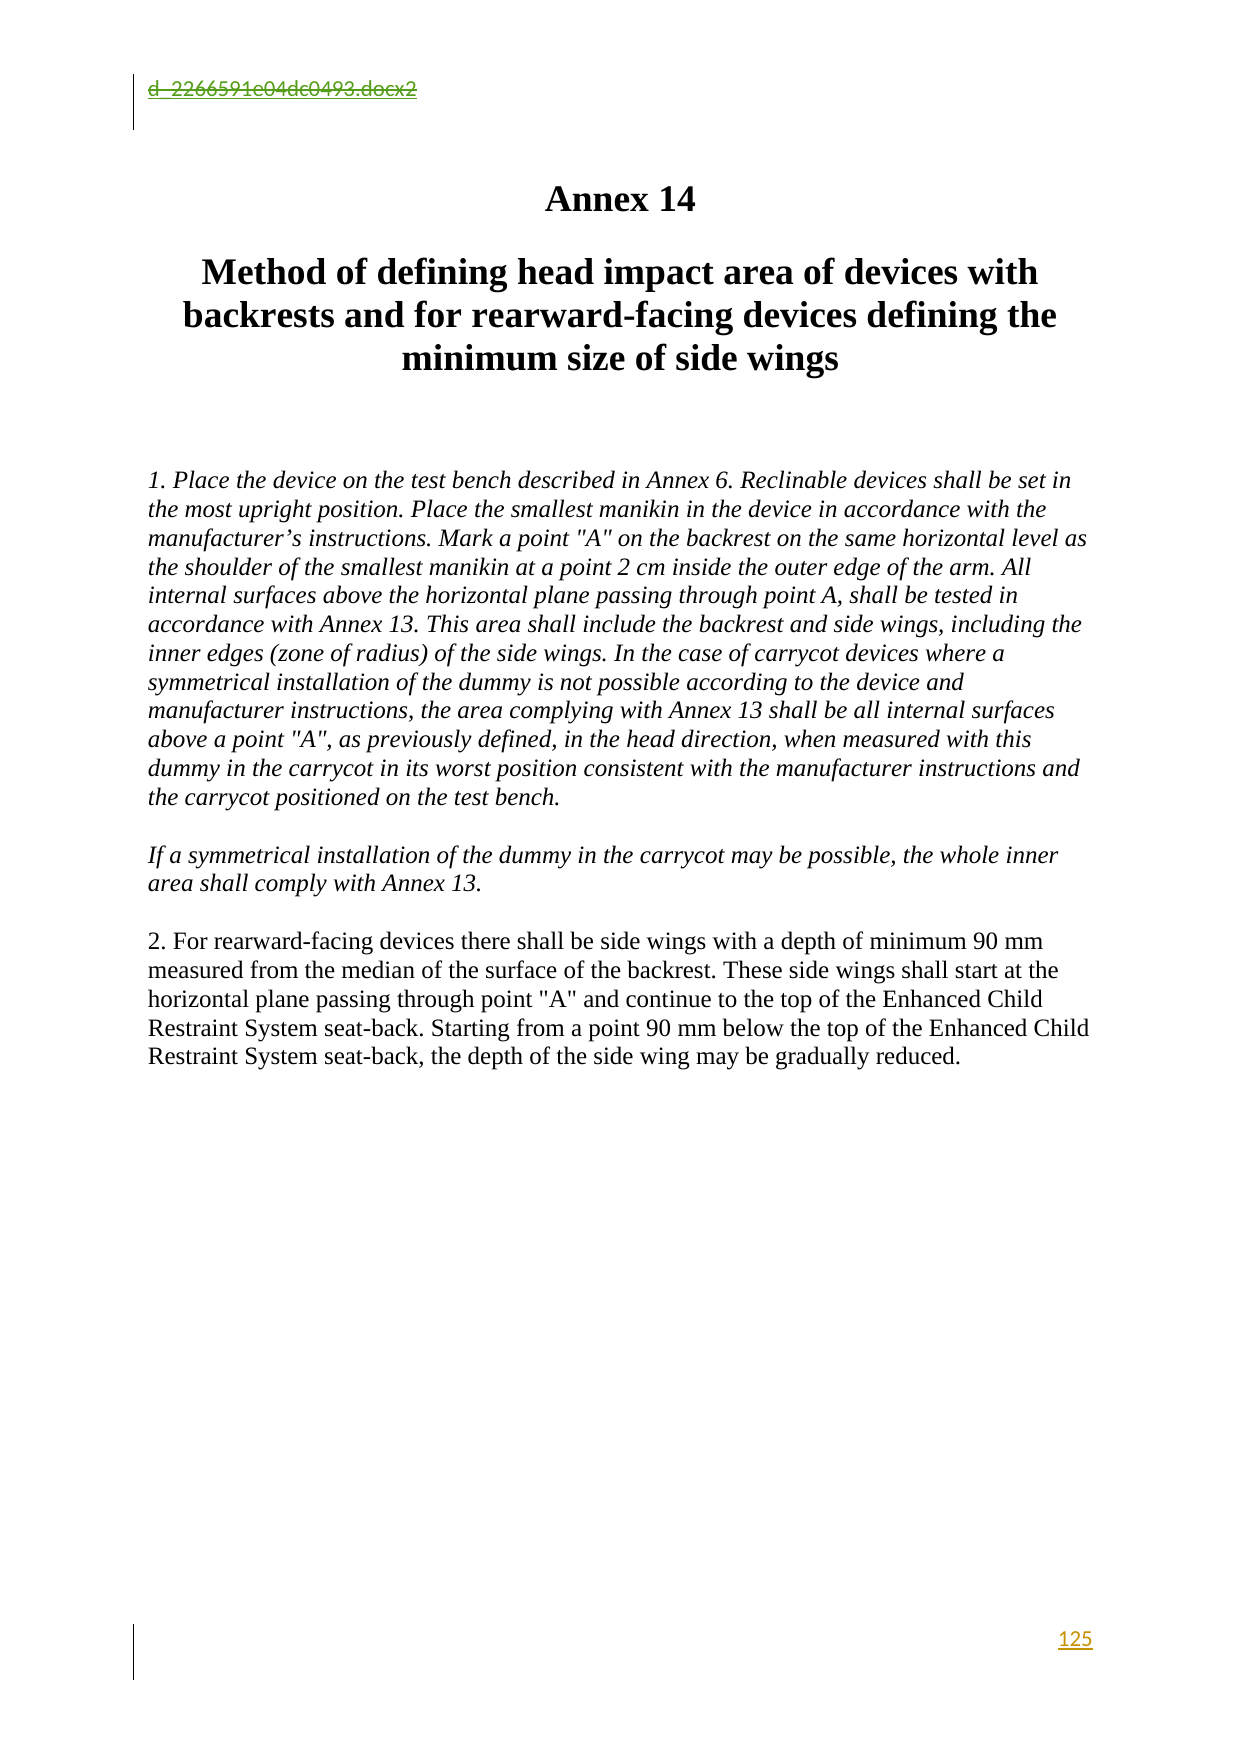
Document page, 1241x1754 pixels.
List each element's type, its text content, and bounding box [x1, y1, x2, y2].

text Method of defining head impact area of devices with backrests and for rearward-facing devices defining the minimum size of side wings [148, 249, 1092, 378]
text 1. Place the device on the test bench described in Annex 6. Reclinable devices shall be set in the most upright position. Place the smallest manikin in the device in accordance with the manufacturer’s instructions. Mark a point "A" on the backrest on the same horizontal level as the shoulder of the smallest manikin at a point 2 cm inside the outer edge of the arm. All internal surfaces above the horizontal plane passing through point A, shall be tested in accordance with Annex 13. This area shall include the backrest and side wings, including the inner edges (zone of radius) of the side wings. In the case of carrycot devices where a symmetrical installation of the dummy is not possible according to the device and manufacturer instructions, the area complying with Annex 13 shall be all internal surfaces above a point "A", as previously defined, in the head direction, when measured with this dummy in the carrycot in its worst position consistent with the manufacturer instructions and the carrycot positioned on the test bench. [148, 466, 1092, 811]
text Annex 14 [148, 177, 1092, 220]
text 2. For rearward-facing devices there shall be side wings with a depth of minimum 90 mm measured from the median of the surface of the backrest. These side wings shall start at the horizontal plane passing through point "A" and continue to the top of the Enhanced Child Restraint System seat-back. Starting from a point 90 mm below the top of the Enhanced Child Restraint System seat-back, the depth of the side wing may be gradually reduced. [148, 926, 1092, 1070]
text If a symmetrical installation of the dummy in the carrycot may be possible, the whole inner area shall comply with Annex 13. [148, 840, 1092, 897]
